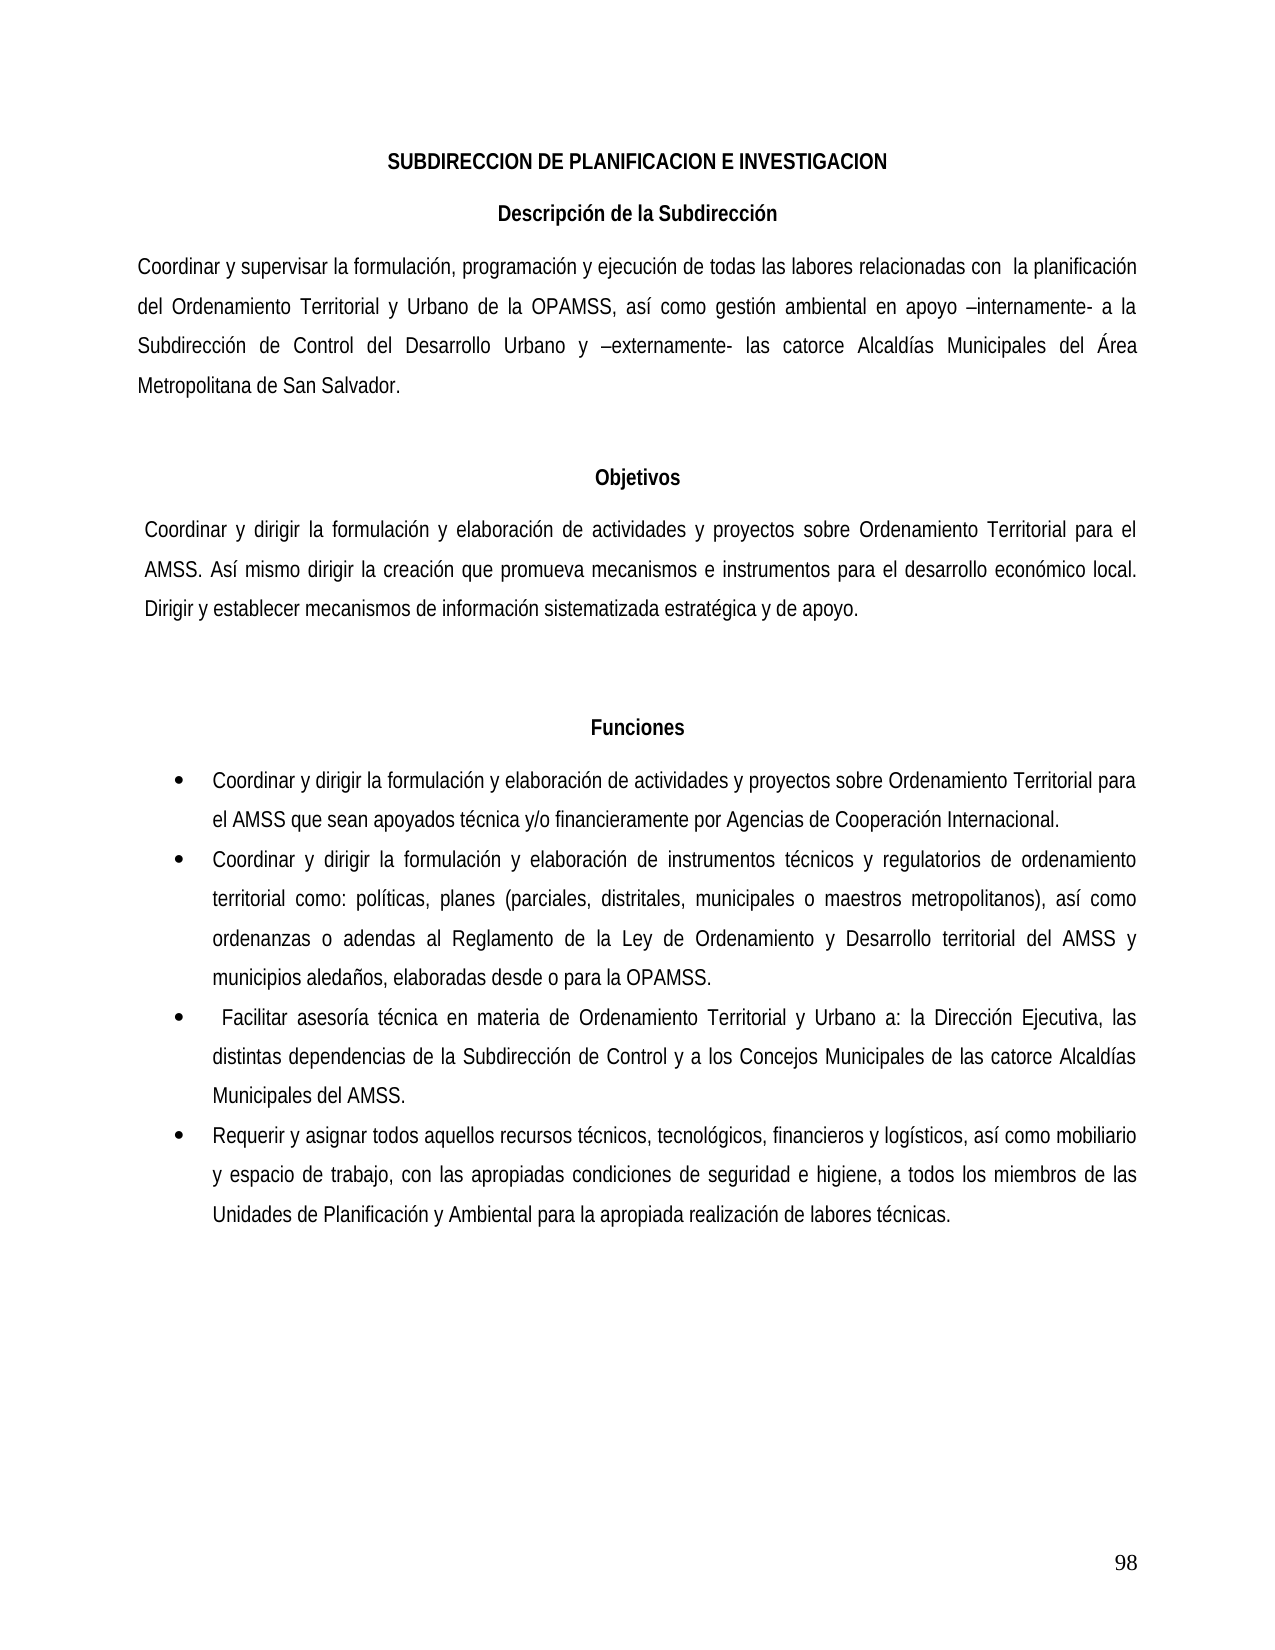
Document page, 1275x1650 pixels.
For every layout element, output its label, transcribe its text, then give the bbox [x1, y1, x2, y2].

list Coordinar y dirigir la formulación y elaboración de instrumentos técnicos y regulatorios de ordenamiento territorial como: políticas, planes (parciales, distritales, municipales o maestros metropolitanos), así como ordenanzas o adendas al Reglamento de de Ordenamiento y Desarrollo territorial del AMSS y municipios aledaños, elaboradas desde o para [175, 846, 1137, 990]
subtitle Funciones [137, 714, 1137, 740]
text Coordinar y supervisar la formulación, programación y ejecución de todas las labores relacionadas con la planificación del Ordenamiento Territorial y Urbano de la OPAMSS, así como gestión ambiental en apoyo –internamente- a la Subdirección de Control del Desarrollo Urbano y –externamente- las catorce Alcaldías Municipales del Área Metropolitana de San Salvador. [137, 253, 1137, 398]
subtitle SUBDIRECCION DE PLANIFICACION E INVESTIGACION [137, 148, 1137, 174]
list Requerir y asignar todos aquellos recursos técnicos, tecnológicos, financieros y logísticos, así como mobiliario y espacio de trabajo, con las apropiadas condiciones de seguridad e higiene, a todos los miembros de las Unidades de Planificación y Ambiental para la apropiada realización de labores técnicas. [175, 1122, 1137, 1227]
list Facilitar asesoría técnica en materia de Ordenamiento Territorial y Urbano a: , las distintas dependencias de de Control y a los Concejos Municipales de las catorce Alcaldías Municipales del AMSS. [175, 1003, 1137, 1109]
subtitle Objetivos [137, 464, 1137, 490]
subtitle Descripción de la Subdirección [137, 200, 1137, 227]
text Coordinar y dirigir la formulación y elaboración de actividades y proyectos sobre Ordenamiento Territorial para el AMSS. Así mismo dirigir la creación que promueva mecanismos e instrumentos para el desarrollo económico local. Dirigir y establecer mecanismos de información sistematizada estratégica y de apoyo. [144, 516, 1137, 622]
list Coordinar y dirigir la formulación y elaboración de actividades y proyectos sobre Ordenamiento Territorial para el AMSS que sean apoyados técnica y/o financieramente por Agencias de Cooperación Internacional. [175, 767, 1137, 832]
